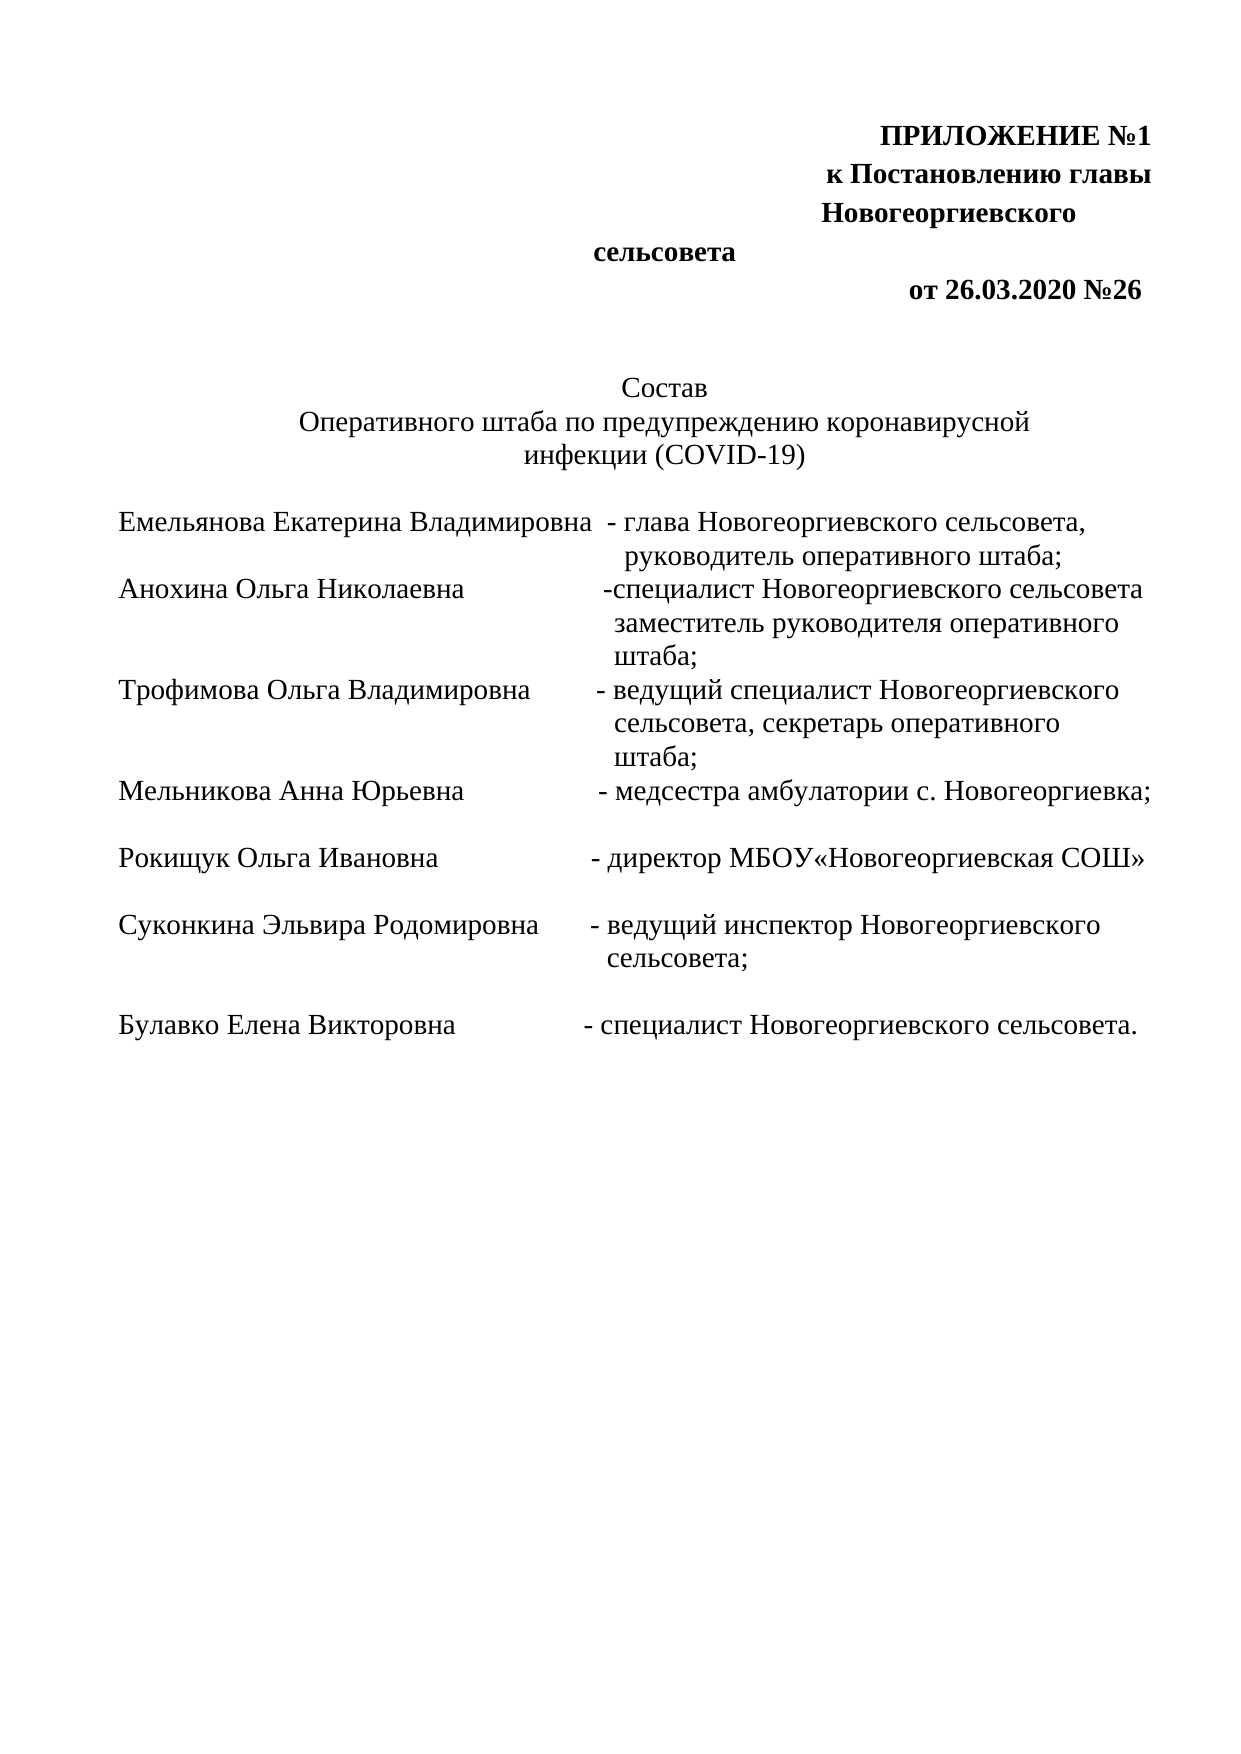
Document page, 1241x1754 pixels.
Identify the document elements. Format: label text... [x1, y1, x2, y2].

text Состав [177, 370, 1152, 404]
text Рокищук Ольга Ивановна - директор МБОУ«Новогеоргиевская СОШ» [118, 840, 1152, 873]
text Оперативного штаба по предупреждению коронавирусной [177, 404, 1152, 437]
text Булавко Елена Викторовна - специалист Новогеоргиевского сельсовета. [118, 1007, 1152, 1041]
text сельсовета, секретарь оперативного [118, 706, 1152, 739]
text штаба; [118, 638, 1152, 672]
text инфекции (COVID-19) [177, 437, 1152, 471]
text Анохина Ольга Николаевна -специалист Новогеоргиевского сельсовета [118, 571, 1152, 605]
text Суконкина Эльвира Родомировна - ведущий инспектор Новогеоргиевского [118, 907, 1152, 940]
text Трофимова Ольга Владимировна - ведущий специалист Новогеоргиевского [118, 672, 1152, 706]
text сельсовета; [118, 940, 1152, 974]
text заместитель руководителя оперативного [118, 605, 1152, 638]
text от 26.03.2020 №26 [177, 272, 1152, 306]
text штаба; [118, 739, 1152, 773]
text Новогеоргиевского сельсовета [177, 195, 1152, 267]
text руководитель оперативного штаба; [177, 538, 1181, 571]
text Емельянова Екатерина Владимировна - глава Новогеоргиевского сельсовета, [118, 504, 1152, 538]
text ПРИЛОЖЕНИЕ №1 [177, 118, 1152, 152]
text Мельникова Анна Юрьевна - медсестра амбулатории с. Новогеоргиевка; [118, 773, 1152, 806]
text к Постановлению главы [177, 157, 1152, 190]
